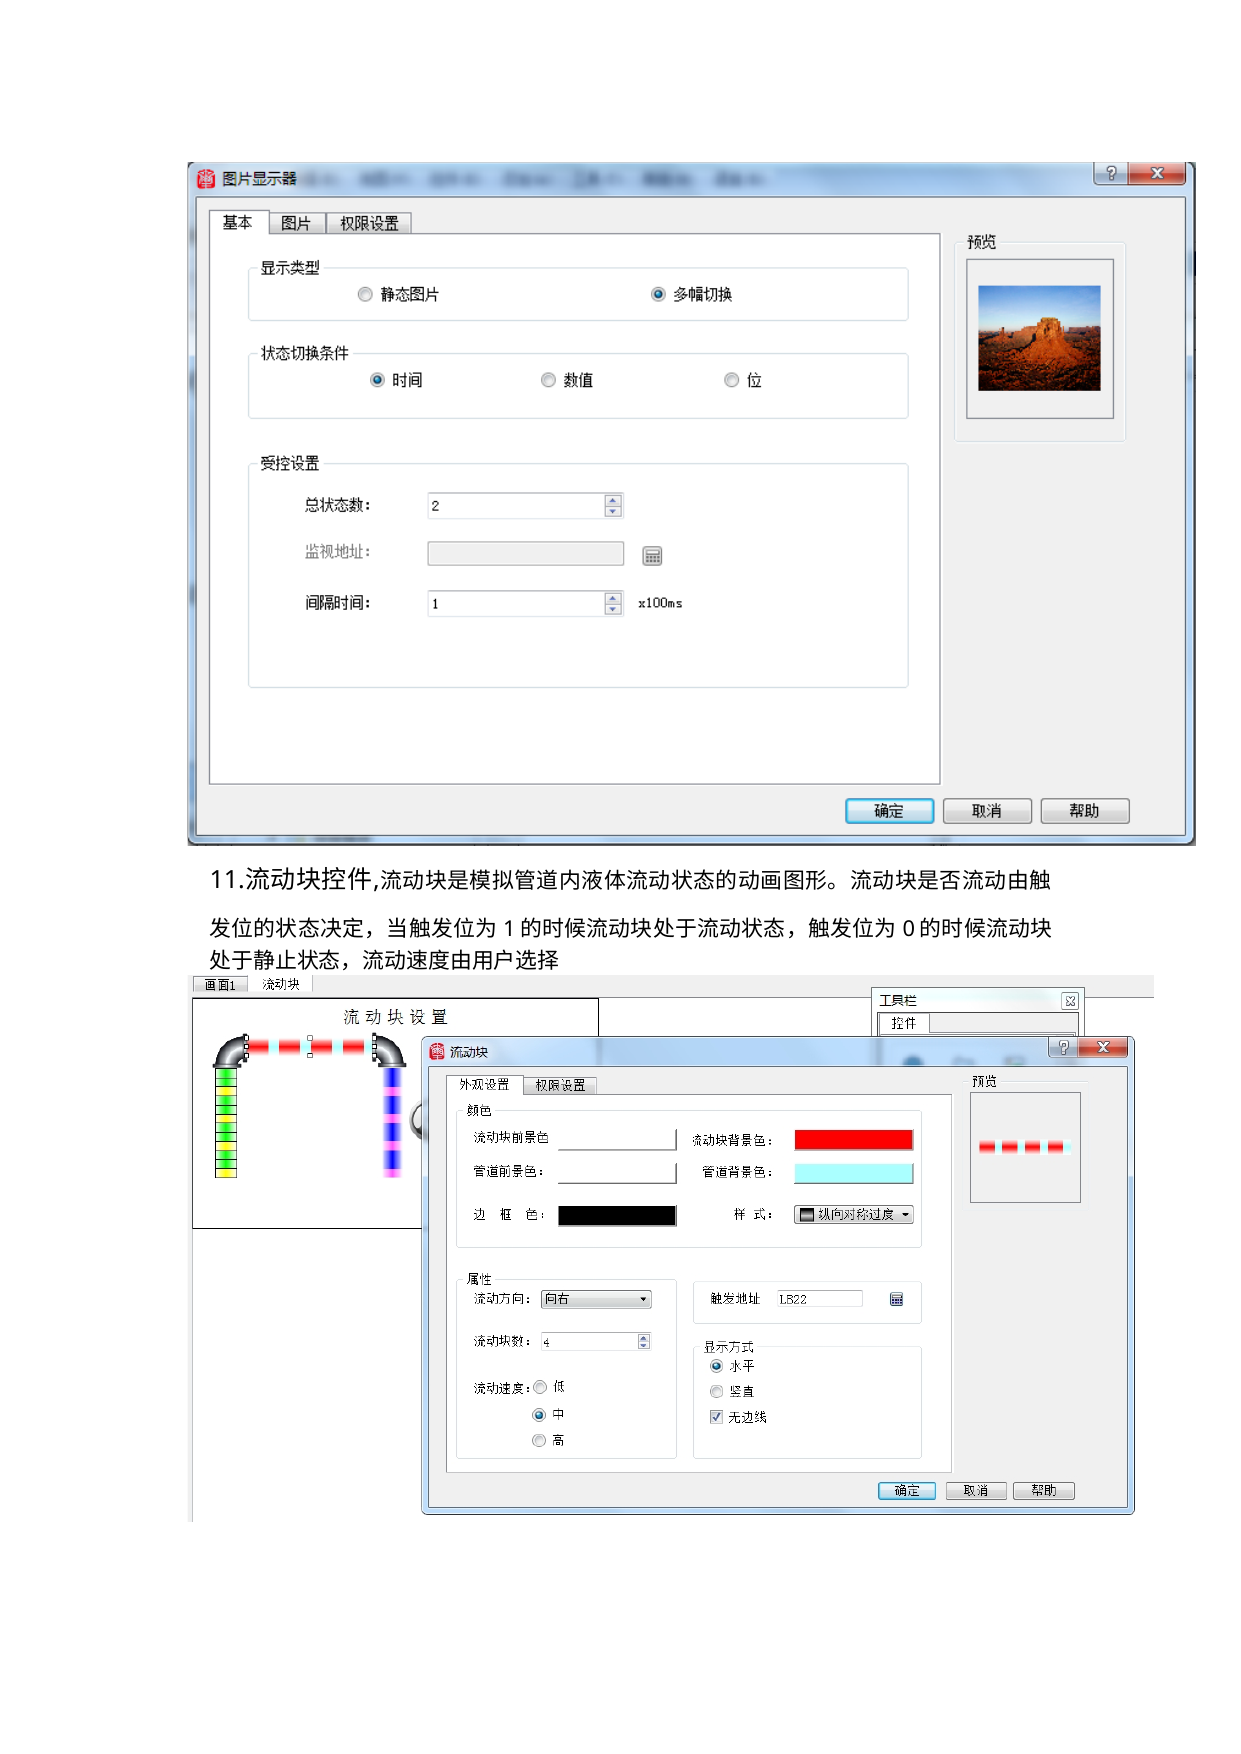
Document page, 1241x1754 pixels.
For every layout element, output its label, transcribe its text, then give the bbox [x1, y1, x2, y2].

text 11.流动块控件,流动块是模拟管道内液体流动状态的动画图形。流动块是否流动由触发位的状态决定，当触发位为1的时候流动块处于流动状态，触发位为0的时候流动块处于静止状态，流动速度由用户选择 [209, 846, 1053, 975]
picture [187, 162, 1196, 846]
picture [187, 975, 1154, 1522]
